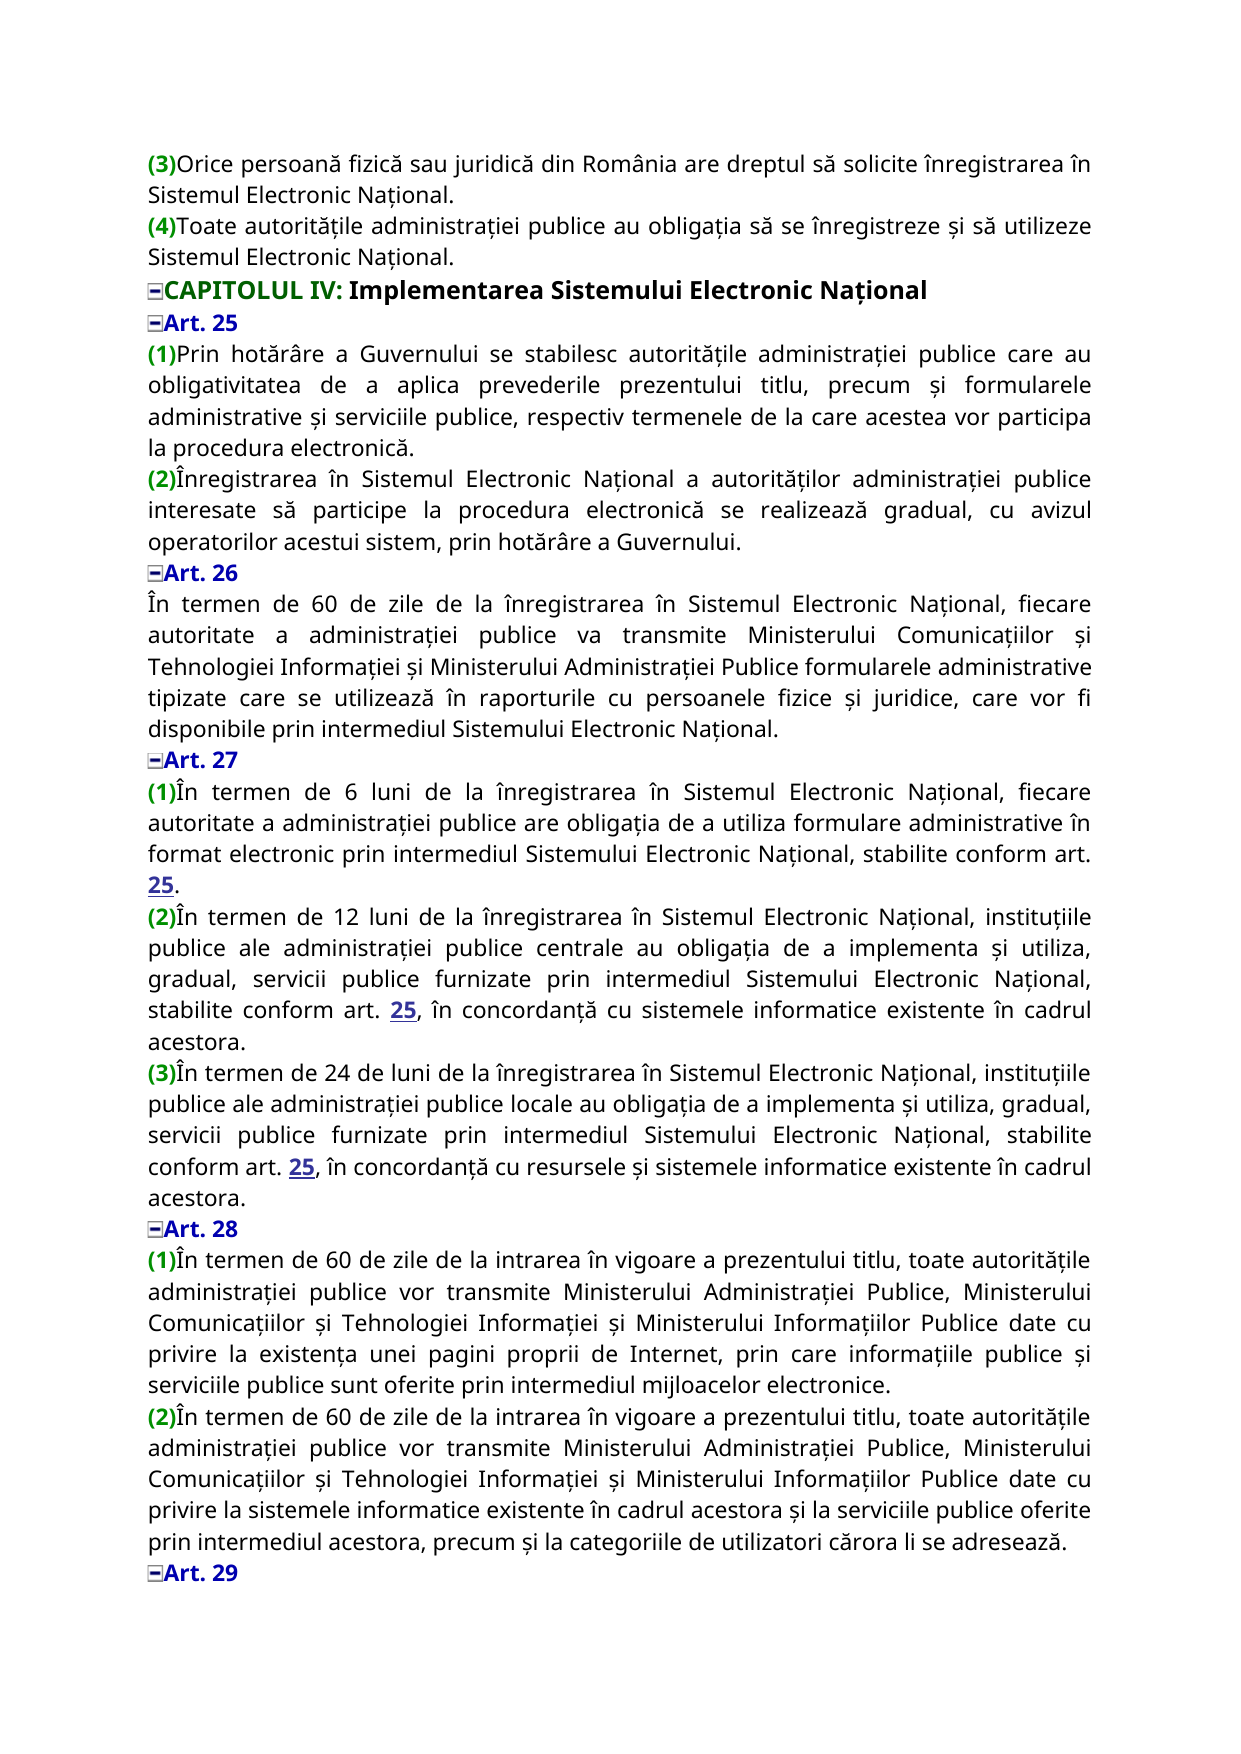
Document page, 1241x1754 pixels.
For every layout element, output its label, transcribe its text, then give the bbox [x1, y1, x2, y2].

text (1)În termen de 6 luni de la înregistrarea în Sistemul Electronic Naţional, fiecare autoritate a administraţiei publice are obligaţia de a utiliza formulare administrative în format electronic prin intermediul Sistemului Electronic Naţional, stabilite conform art. 25. [148, 775, 1093, 900]
text Art. 28 [148, 1213, 1093, 1244]
text (4)Toate autorităţile administraţiei publice au obligaţia să se înregistreze şi să utilizeze Sistemul Electronic Naţional. [148, 210, 1093, 273]
text (1)În termen de 60 de zile de la intrarea în vigoare a prezentului titlu, toate autorităţile administraţiei publice vor transmite Ministerului Administraţiei Publice, Ministerului Comunicaţiilor şi Tehnologiei Informaţiei şi Ministerului Informaţiilor Publice date cu privire la existenţa unei pagini proprii de Internet, prin care informaţiile publice şi serviciile publice sunt oferite prin intermediul mijloacelor electronice. [148, 1244, 1093, 1400]
text Art. 29 [148, 1557, 1093, 1588]
text (3)În termen de 24 de luni de la înregistrarea în Sistemul Electronic Naţional, instituţiile publice ale administraţiei publice locale au obligaţia de a implementa şi utiliza, gradual, servicii publice furnizate prin intermediul Sistemului Electronic Naţional, stabilite conform art. 25, în concordanţă cu resursele şi sistemele informatice existente în cadrul acestora. [148, 1057, 1093, 1213]
text CAPITOLUL IV: Implementarea Sistemului Electronic Naţional [148, 273, 1093, 307]
picture [147, 565, 164, 582]
text (1)Prin hotărâre a Guvernului se stabilesc autorităţile administraţiei publice care au obligativitatea de a aplica prevederile prezentului titlu, precum şi formularele administrative şi serviciile publice, respectiv termenele de la care acestea vor participa la procedura electronică. [148, 338, 1093, 463]
text Art. 25 [148, 307, 1093, 338]
text (3)Orice persoană fizică sau juridică din România are dreptul să solicite înregistrarea în Sistemul Electronic Naţional. [148, 148, 1093, 210]
picture [147, 283, 164, 300]
picture [147, 315, 164, 332]
text Art. 26 [148, 557, 1093, 588]
picture [147, 753, 164, 769]
picture [147, 1565, 164, 1582]
text (2)În termen de 60 de zile de la intrarea în vigoare a prezentului titlu, toate autorităţile administraţiei publice vor transmite Ministerului Administraţiei Publice, Ministerului Comunicaţiilor şi Tehnologiei Informaţiei şi Ministerului Informaţiilor Publice date cu privire la sistemele informatice existente în cadrul acestora şi la serviciile publice oferite prin intermediul acestora, precum şi la categoriile de utilizatori cărora li se adresează. [148, 1400, 1093, 1557]
text Art. 27 [148, 744, 1093, 775]
picture [147, 1221, 164, 1238]
text (2)În termen de 12 luni de la înregistrarea în Sistemul Electronic Naţional, instituţiile publice ale administraţiei publice centrale au obligaţia de a implementa şi utiliza, gradual, servicii publice furnizate prin intermediul Sistemului Electronic Naţional, stabilite conform art. 25, în concordanţă cu sistemele informatice existente în cadrul acestora. [148, 900, 1093, 1057]
text (2)Înregistrarea în Sistemul Electronic Naţional a autorităţilor administraţiei publice interesate să participe la procedura electronică se realizează gradual, cu avizul operatorilor acestui sistem, prin hotărâre a Guvernului. [148, 463, 1093, 557]
text În termen de 60 de zile de la înregistrarea în Sistemul Electronic Naţional, fiecare autoritate a administraţiei publice va transmite Ministerului Comunicaţiilor şi Tehnologiei Informaţiei şi Ministerului Administraţiei Publice formularele administrative tipizate care se utilizează în raporturile cu persoanele fizice şi juridice, care vor fi disponibile prin intermediul Sistemului Electronic Naţional. [148, 588, 1093, 744]
